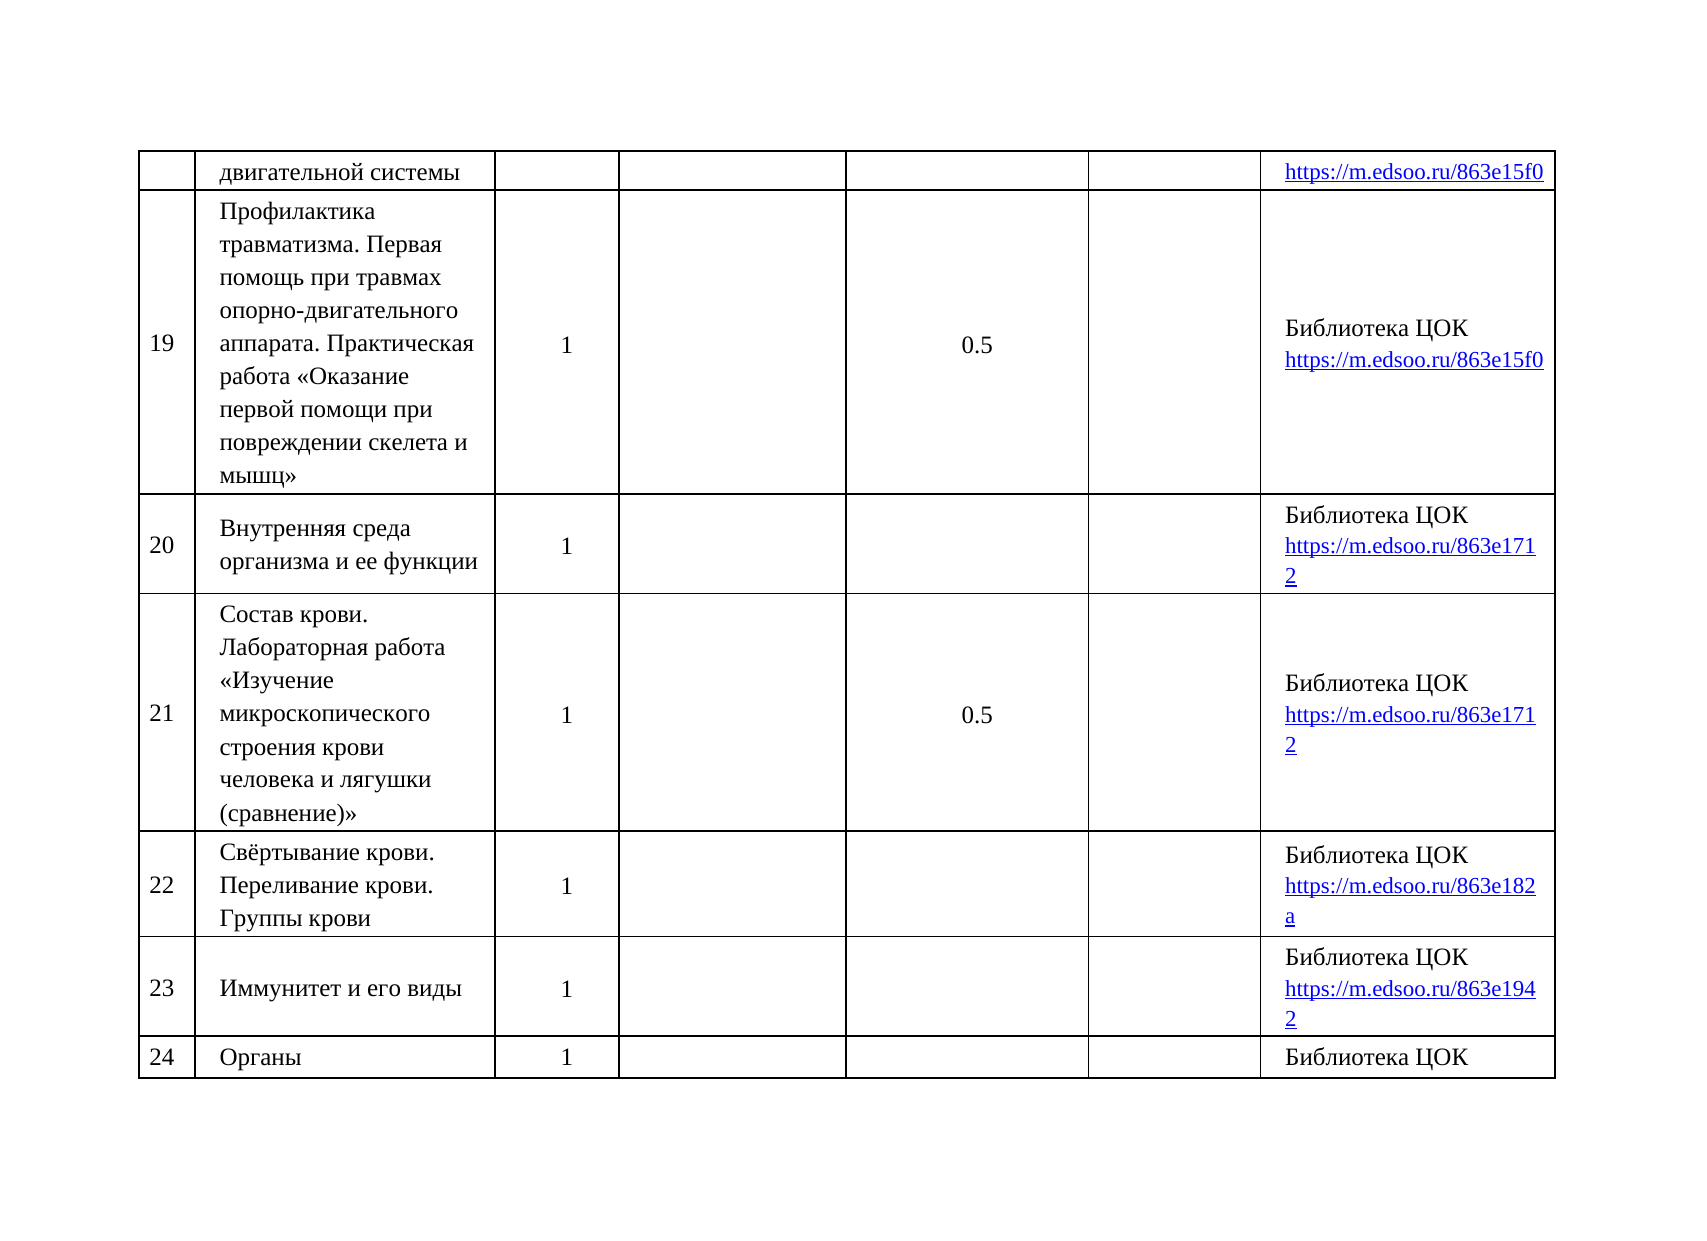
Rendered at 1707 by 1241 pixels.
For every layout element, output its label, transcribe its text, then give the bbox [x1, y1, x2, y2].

table_cell 1 [496, 495, 618, 593]
table_cell 1 [496, 152, 618, 189]
table_cell 20 [140, 495, 194, 593]
table_cell 23 [140, 937, 194, 1035]
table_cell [1261, 152, 1554, 189]
table_cell [1089, 937, 1260, 1035]
table_cell 22 [140, 832, 194, 936]
table_cell [1089, 152, 1260, 189]
table_cell [847, 152, 1088, 189]
table_cell 1 [496, 832, 618, 936]
table_cell [1089, 832, 1260, 936]
table_cell [620, 594, 845, 830]
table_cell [1261, 1037, 1554, 1077]
table_cell 0.5 [847, 594, 1088, 830]
table_cell [620, 495, 845, 593]
table_cell Иммунитет и его виды [196, 937, 494, 1035]
table_cell [847, 495, 1088, 593]
table_cell Свёртывание крови. Переливание крови. Группы крови [196, 832, 494, 936]
table_cell [847, 937, 1088, 1035]
table_cell 24 [140, 1037, 194, 1077]
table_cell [196, 1037, 494, 1077]
table_cell [847, 832, 1088, 936]
table_cell Профилактика травматизма. Первая помощь при травмах опорно-двигательного аппарата. Практическая работа «Оказание первой помощи при повреждении скелета и мышц» [196, 191, 494, 493]
table_cell [620, 152, 845, 189]
table_cell 1 [496, 937, 618, 1035]
table_cell [620, 191, 845, 493]
table_cell 1 [496, 594, 618, 830]
table_cell [1089, 594, 1260, 830]
table_cell 1 [496, 1037, 618, 1077]
table_cell 19 [140, 191, 194, 493]
table_cell Библиотека ЦОК https://m.edsoo.ru/863e1712 [1261, 495, 1554, 593]
table_cell Библиотека ЦОК https://m.edsoo.ru/863e182a [1261, 832, 1554, 936]
table_cell 21 [140, 594, 194, 830]
table_cell [620, 1037, 845, 1077]
table_cell [847, 1037, 1088, 1077]
table_cell [1089, 495, 1260, 593]
table_cell 1 [496, 191, 618, 493]
table_cell Библиотека ЦОК https://m.edsoo.ru/863e1712 [1261, 594, 1554, 830]
table_cell [1089, 1037, 1260, 1077]
table_cell Внутренняя среда организма и ее функции [196, 495, 494, 593]
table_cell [1261, 191, 1554, 493]
table_cell Библиотека ЦОК https://m.edsoo.ru/863e1942 [1261, 937, 1554, 1035]
table_cell 18 [140, 152, 194, 189]
table_cell [1089, 191, 1260, 493]
table_cell 0.5 [847, 191, 1088, 493]
table_cell [620, 937, 845, 1035]
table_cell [196, 152, 494, 189]
table_cell [620, 832, 845, 936]
table_cell Состав крови. Лабораторная работа «Изучение микроскопического строения крови человека и лягушки (сравнение)» [196, 594, 494, 830]
